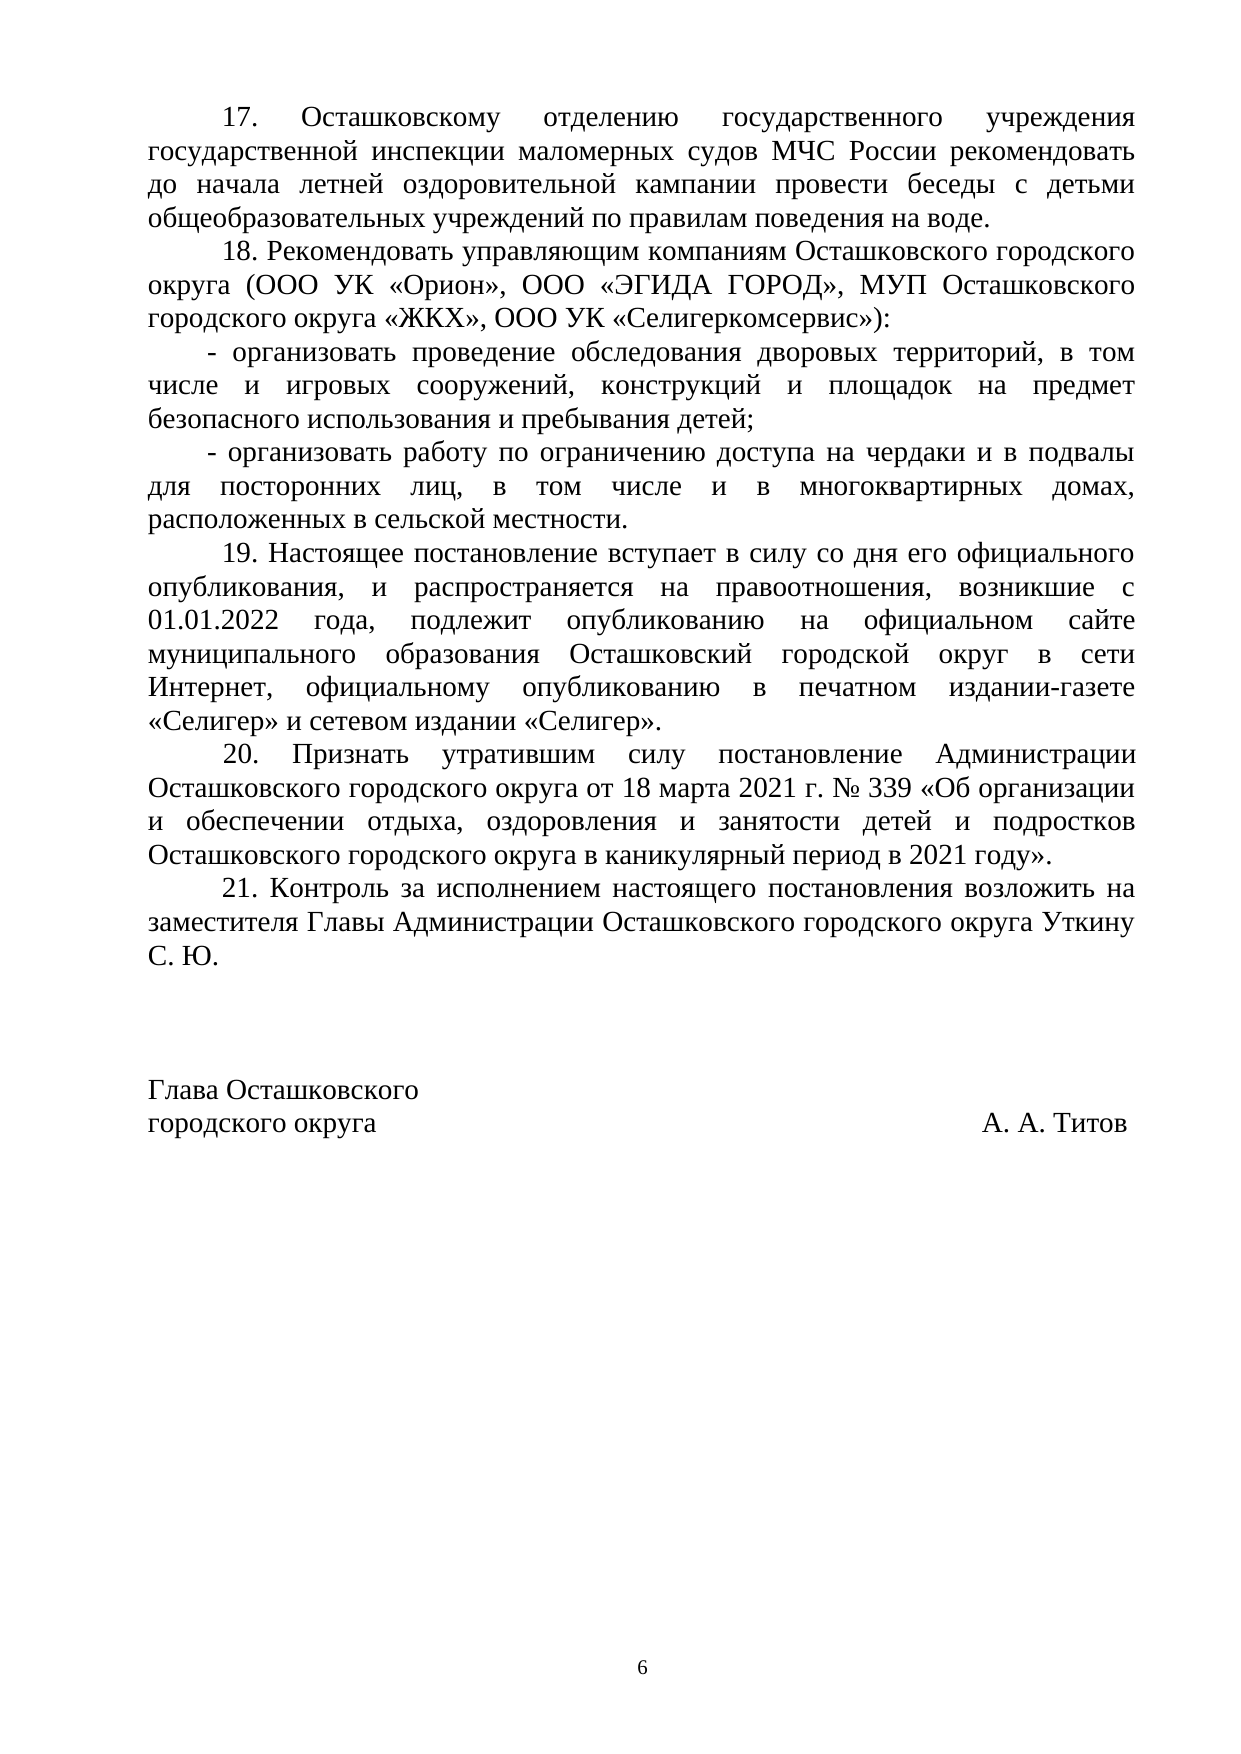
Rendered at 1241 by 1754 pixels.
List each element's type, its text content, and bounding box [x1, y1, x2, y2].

text - организовать проведение обследования дворовых территорий, в том числе и игровых сооружений, конструкций и площадок на предмет безопасного использования и пребывания детей; [148, 334, 1136, 434]
text Глава Осташковского [148, 1072, 1137, 1105]
text 21. Контроль за исполнением настоящего постановления возложить на заместителя Главы Администрации Осташковского городского округа Уткину С. Ю. [148, 871, 1136, 971]
text городского округа А. А. Титов [148, 1105, 1137, 1139]
text 17. Осташковскому отделению государственного учреждения государственной инспекции маломерных судов МЧС России рекомендовать до начала летней оздоровительной кампании провести беседы с детьми общеобразовательных учреждений по правилам поведения на воде. [148, 99, 1136, 233]
text 19. Настоящее постановление вступает в силу со дня его официального опубликования, и распространяется на правоотношения, возникшие с 01.01.2022 года, подлежит опубликованию на официальном сайте муниципального образования Осташковский городской округ в сети Интернет, официальному опубликованию в печатном издании-газете «Селигер» и сетевом издании «Селигер». [148, 535, 1136, 736]
text 18. Рекомендовать управляющим компаниям Осташковского городского округа (ООО УК «Орион», ООО «ЭГИДА ГОРОД», МУП Осташковского городского округа «ЖКХ», ООО УК «Селигеркомсервис»): [148, 233, 1136, 334]
text - организовать работу по ограничению доступа на чердаки и в подвалы для посторонних лиц, в том числе и в многоквартирных домах, расположенных в сельской местности. [148, 434, 1136, 535]
text 20. Признать утратившим силу постановление Администрации Осташковского городского округа от 18 марта 2021 г. № 339 «Об организации и обеспечении отдыха, оздоровления и занятости детей и подростков Осташковского городского округа в каникулярный период в 2021 году». [148, 736, 1137, 871]
